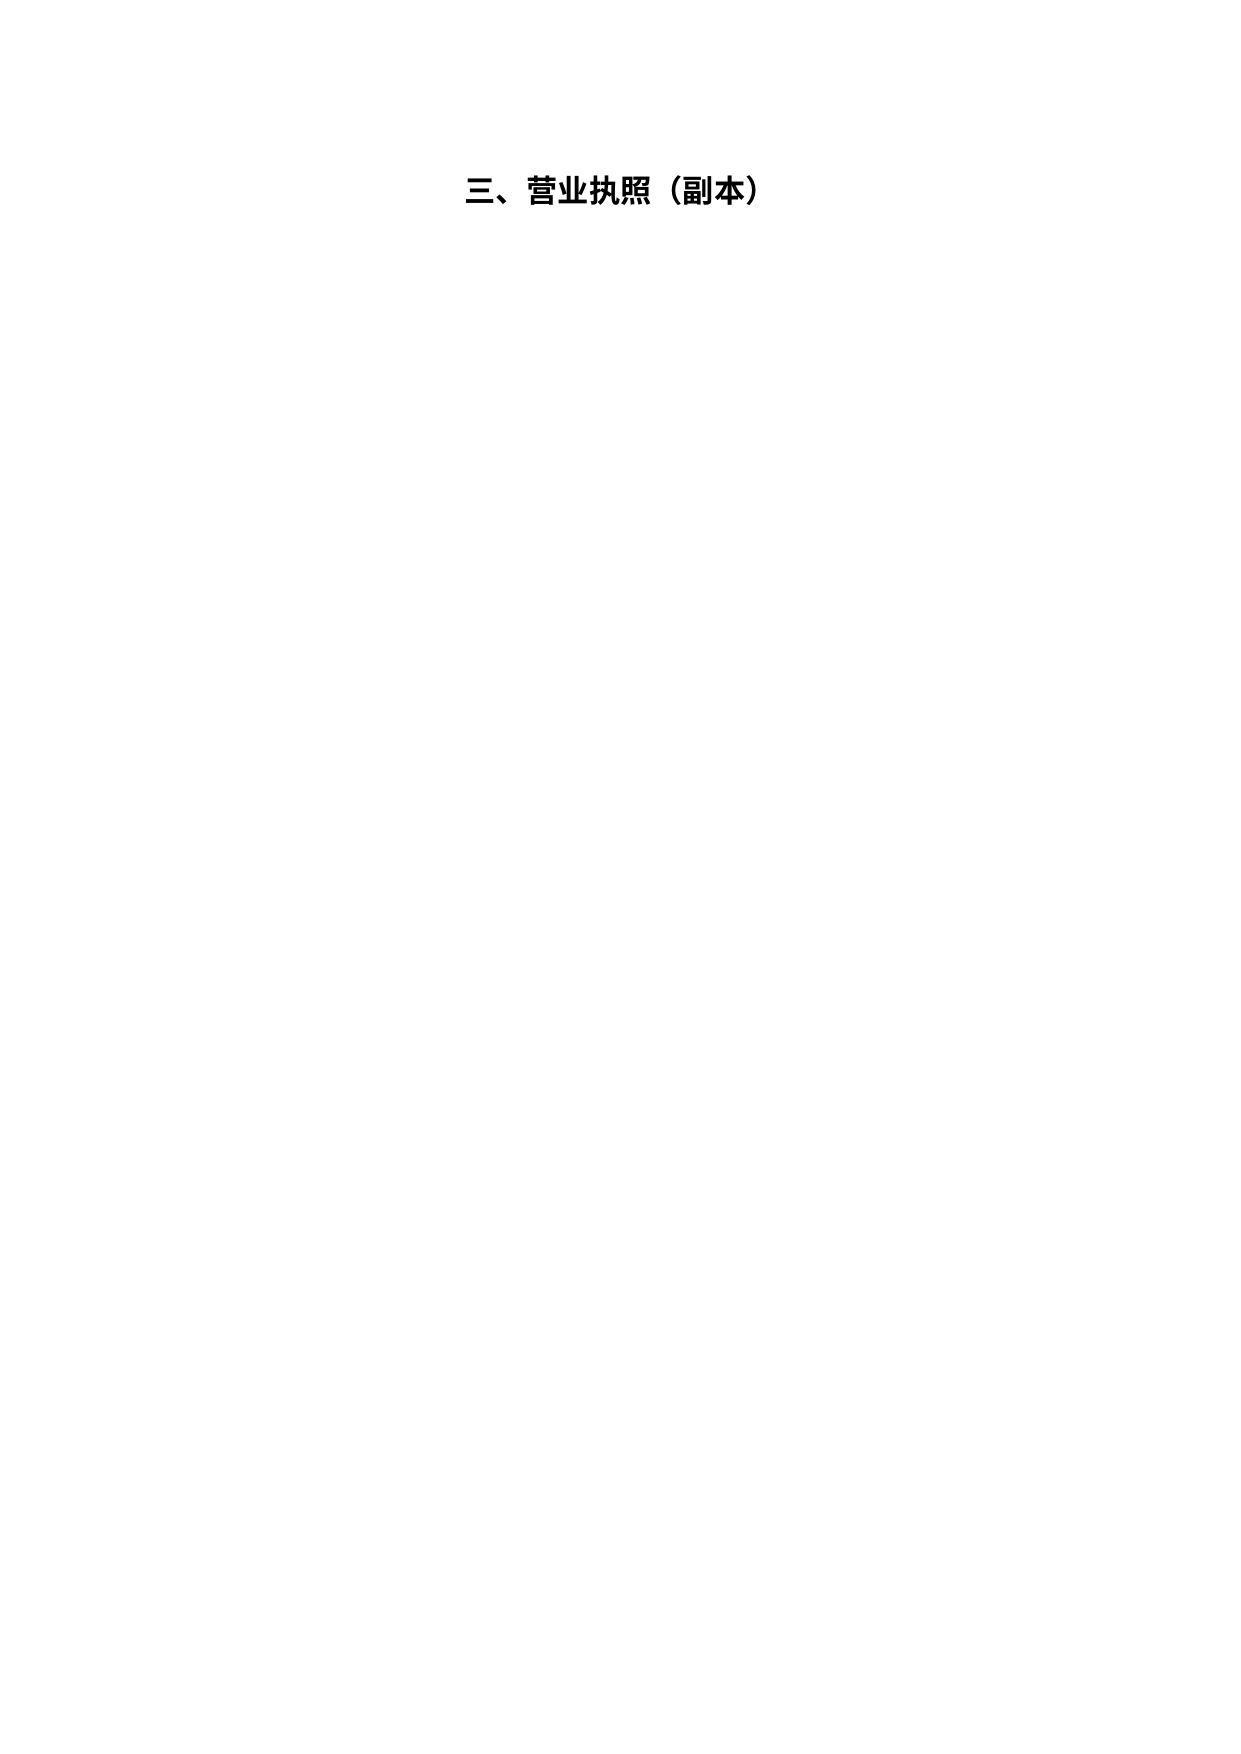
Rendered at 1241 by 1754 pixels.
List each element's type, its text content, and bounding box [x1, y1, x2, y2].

text 三、营业执照（副本） [187, 162, 1053, 213]
